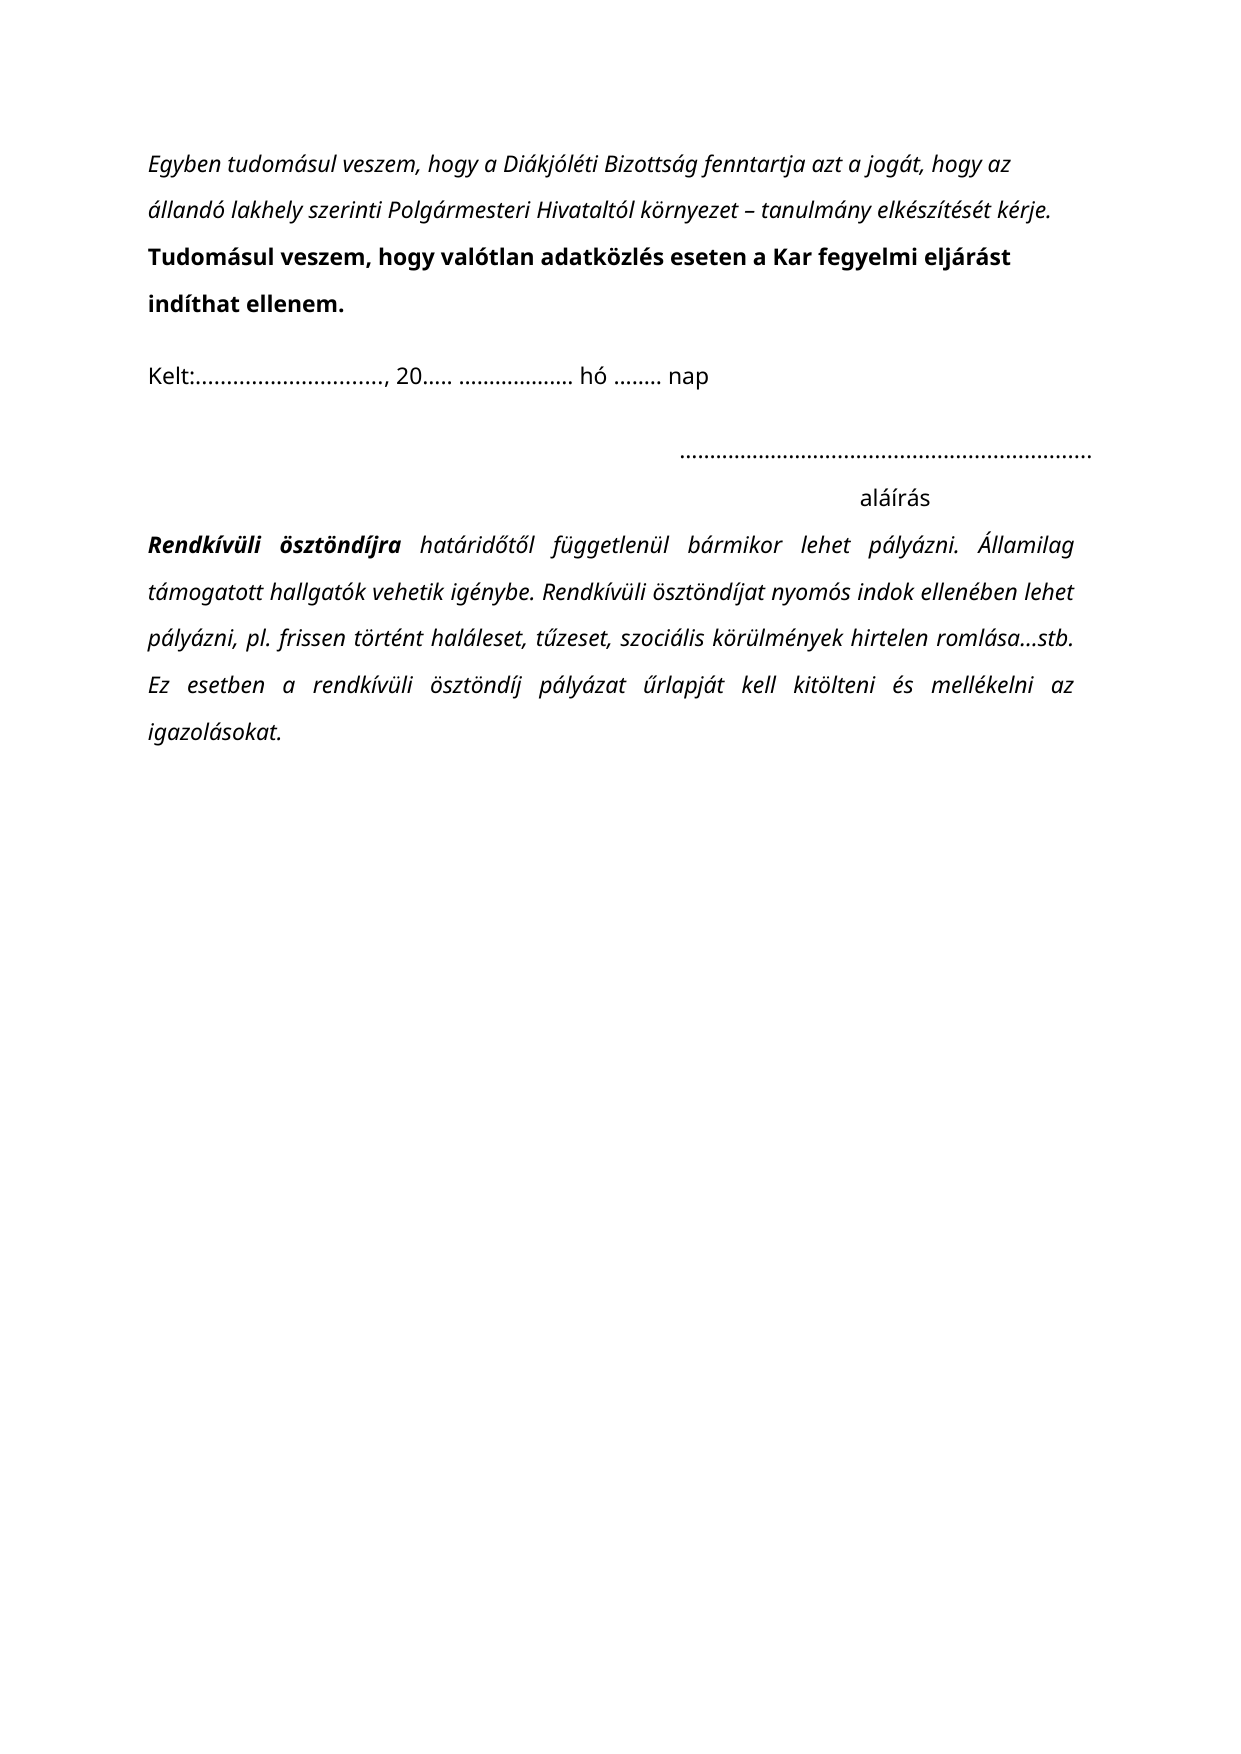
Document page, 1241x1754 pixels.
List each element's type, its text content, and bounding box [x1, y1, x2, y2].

text Egyben tudomásul veszem, hogy a Diákjóléti Bizottság fenntartja azt a jogát, hogy az állandó lakhely szerinti Polgármesteri Hivataltól környezet – tanulmány elkészítését kérje. [148, 148, 1093, 226]
text Tudomásul veszem, hogy valótlan adatközlés eseten a Kar fegyelmi eljárást indíthat ellenem. [148, 241, 1093, 319]
text aláírás [148, 482, 930, 513]
text Rendkívüli ösztöndíjra határidőtől függetlenül bármikor lehet pályázni. Államilag támogatott hallgatók vehetik igénybe. Rendkívüli ösztöndíjat nyomós indok ellenében lehet pályázni, pl. frissen történt haláleset, tűzeset, szociális körülmények hirtelen romlása…stb. Ez esetben a rendkívüli ösztöndíj pályázat űrlapját kell kitölteni és mellékelni az igazolásokat. [148, 528, 1078, 747]
text Kelt: , 20….. ………………. hó …….. nap [148, 360, 1093, 391]
